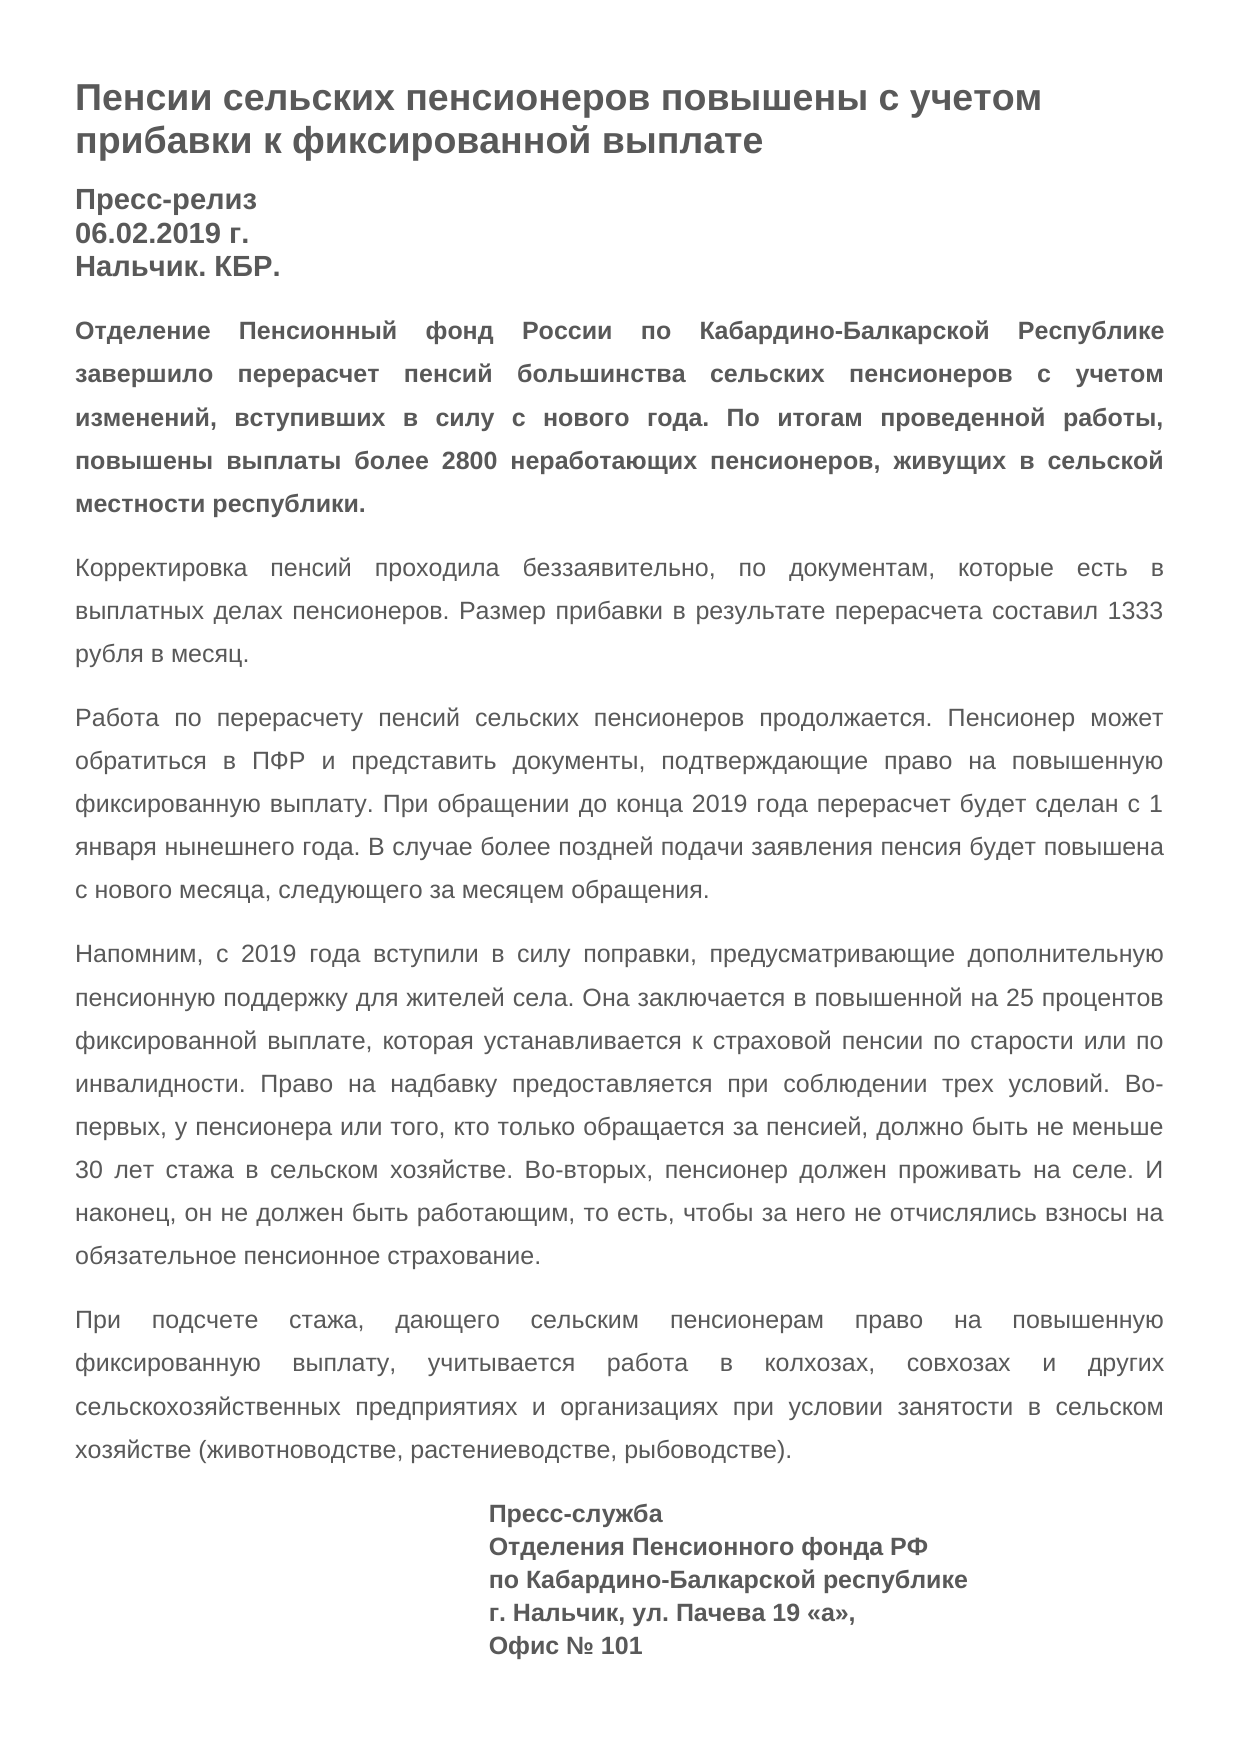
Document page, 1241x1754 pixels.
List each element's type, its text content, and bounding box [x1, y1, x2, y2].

text При подсчете стажа, дающего сельским пенсионерам право на повышенную фиксированную выплату, учитывается работа в колхозах, совхозах и других сельскохозяйственных предприятиях и организациях при условии занятости в сельском хозяйстве (животноводстве, растениеводстве, рыбоводстве). [75, 1305, 1165, 1463]
text Офис № 101 [75, 1631, 1165, 1659]
text Отделение Пенсионный фонд России по Кабардино-Балкарской Республике завершило перерасчет пенсий большинства сельских пенсионеров с учетом изменений, вступивших в силу с нового года. По итогам проведенной работы, повышены выплаты более 2800 неработающих пенсионеров, живущих в сельской местности республики. [75, 316, 1165, 517]
text Корректировка пенсий проходила беззаявительно, по документам, которые есть в выплатных делах пенсионеров. Размер прибавки в результате перерасчета составил 1333 рубля в месяц. [75, 553, 1165, 668]
text Пресс-служба [75, 1498, 1165, 1527]
text Работа по перерасчету пенсий сельских пенсионеров продолжается. Пенсионер может обратиться в ПФР и представить документы, подтверждающие право на повышенную фиксированную выплату. При обращении до конца 2019 года перерасчет будет сделан с 1 января нынешнего года. В случае более поздней подачи заявления пенсия будет повышена с нового месяца, следующего за месяцем обращения. [75, 703, 1165, 904]
text Напомним, с 2019 года вступили в силу поправки, предусматривающие дополнительную пенсионную поддержку для жителей села. Она заключается в повышенной на 25 процентов фиксированной выплате, которая устанавливается к страховой пенсии по старости или по инвалидности. Право на надбавку предоставляется при соблюдении трех условий. Во-первых, у пенсионера или того, кто только обращается за пенсией, должно быть не меньше 30 лет стажа в сельском хозяйстве. Во-вторых, пенсионер должен проживать на селе. И наконец, он не должен быть работающим, то есть, чтобы за него не отчислялись взносы на обязательное пенсионное страхование. [75, 939, 1165, 1270]
text Отделения Пенсионного фонда РФ [75, 1532, 1165, 1560]
text 06.02.2019 г. [75, 216, 1165, 249]
text по Кабардино-Балкарской республике [75, 1564, 1165, 1593]
text Нальчик. КБР. [75, 249, 1165, 283]
text Пресс-релиз [75, 182, 1165, 216]
text г. Нальчик, ул. Пачева 19 «а», [75, 1598, 1165, 1626]
text Пенсии сельских пенсионеров повышены с учетом прибавки к фиксированной выплате [75, 75, 1165, 161]
